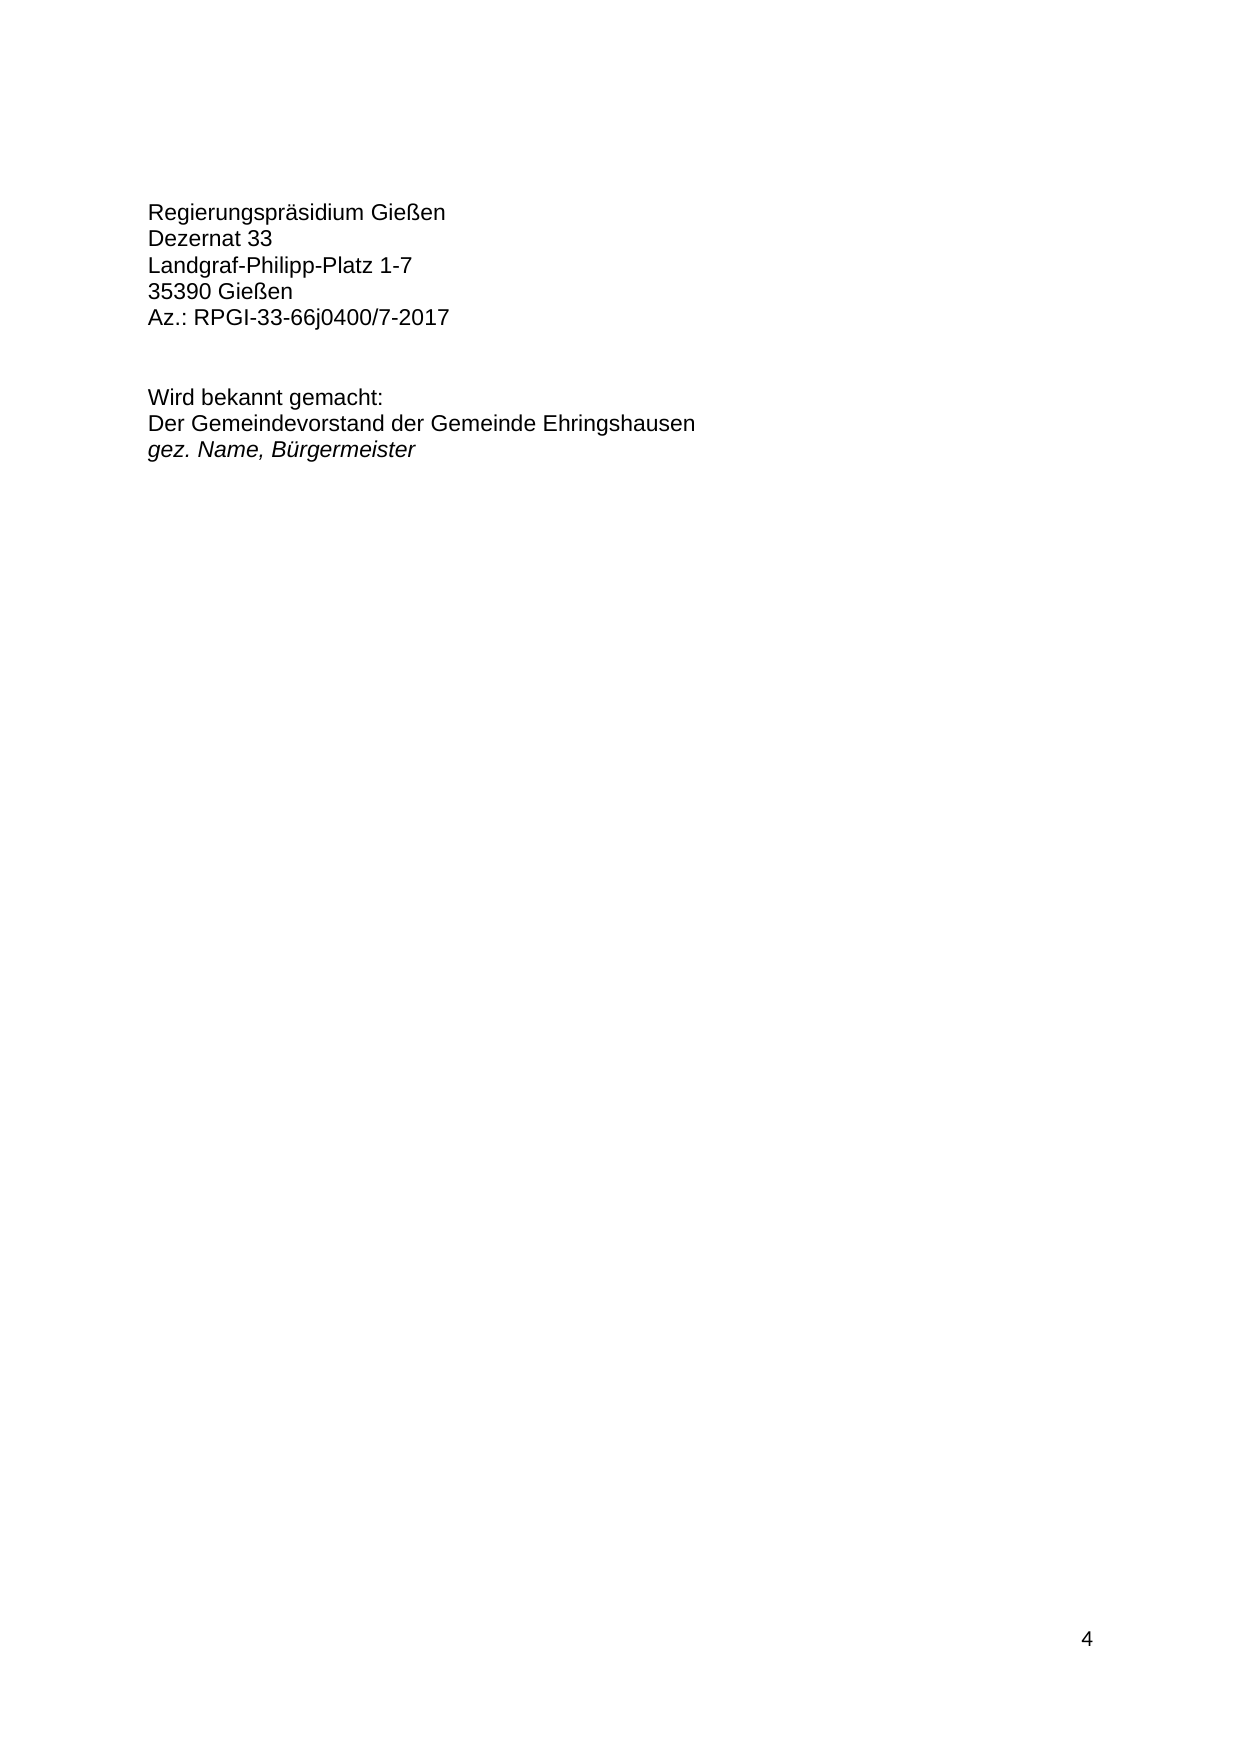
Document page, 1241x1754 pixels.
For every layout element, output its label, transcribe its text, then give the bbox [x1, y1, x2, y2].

text 35390 Gießen [148, 278, 1060, 304]
text Az.: RPGI-33-66j0400/7-2017 [148, 304, 1060, 331]
text Regierungspräsidium Gießen [148, 199, 1060, 225]
text Wird bekannt gemacht: [148, 383, 1093, 410]
text Dezernat 33 [148, 225, 1093, 252]
text Landgraf-Philipp-Platz 1-7 [148, 252, 1060, 278]
text Der Gemeindevorstand der Gemeinde Ehringshausen [148, 410, 1093, 436]
text gez. Name, Bürgermeister [148, 436, 1093, 462]
